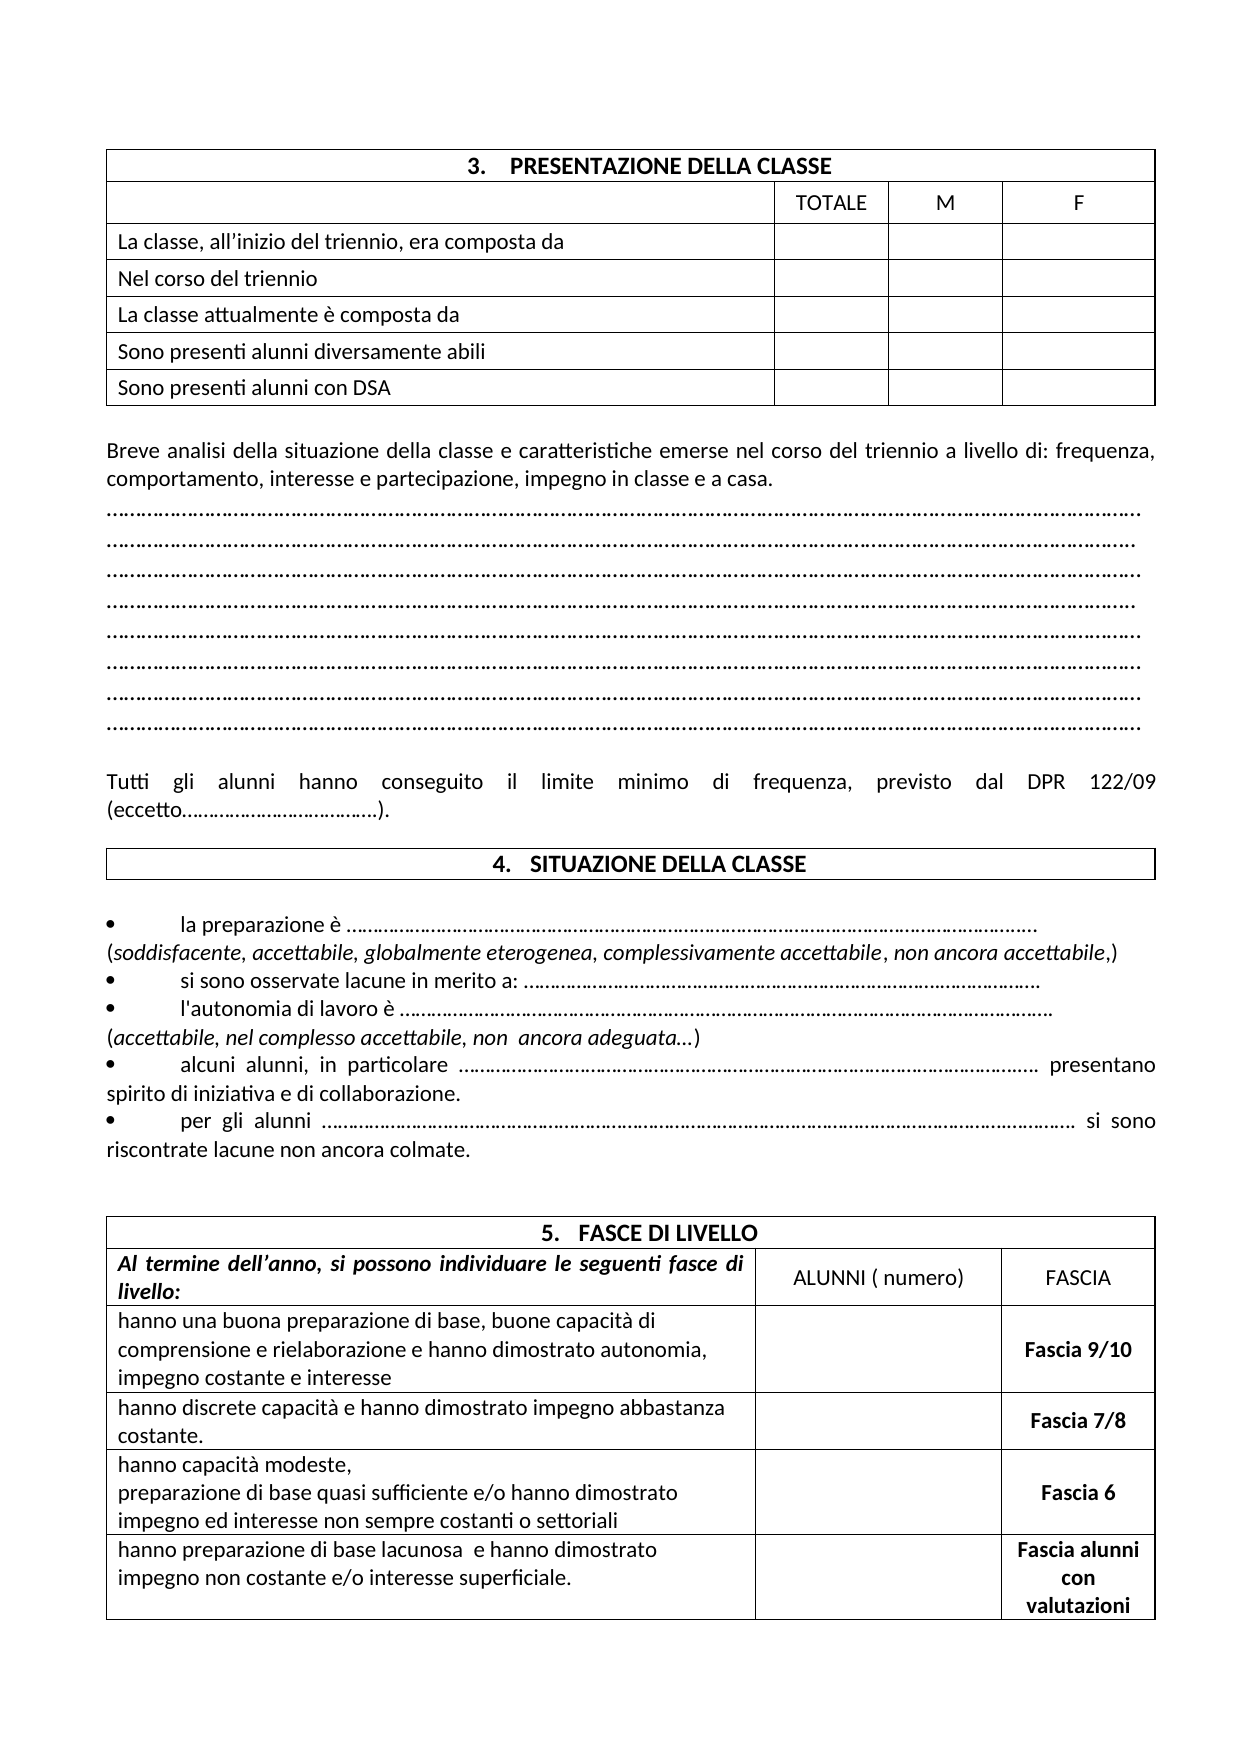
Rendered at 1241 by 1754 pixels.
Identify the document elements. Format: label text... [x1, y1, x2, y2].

table_cell [1003, 260, 1154, 296]
table_cell [775, 260, 888, 296]
table_cell [889, 333, 1002, 368]
table_cell La classe attualmente è composta da [107, 297, 774, 332]
list per gli alunni ………………………………………………………………………………………………………………….…………. si sono riscontrate lacune non ancora colmate. [106, 1107, 1157, 1163]
table_cell La classe, all’inizio del triennio, era composta da [107, 224, 774, 259]
text Tutti gli alunni hanno conseguito il limite minimo di frequenza, previsto dal DPR 122/09 (eccetto……………………………….). [106, 767, 1157, 823]
table_cell F [1003, 182, 1154, 223]
table_cell [889, 297, 1002, 332]
table_cell [889, 224, 1002, 259]
table_cell [775, 333, 888, 368]
table_cell [775, 370, 888, 405]
table_cell [775, 224, 888, 259]
table_cell Sono presenti alunni con DSA [107, 370, 774, 405]
table_cell [1003, 333, 1154, 368]
table_header SITUAZIONE DELLA CLASSE [107, 849, 1154, 879]
table_cell [1003, 370, 1154, 405]
table_cell [756, 1306, 1001, 1392]
table_cell [889, 260, 1002, 296]
text (accettabile, nel complesso accettabile, non ancora adeguata…) [106, 1023, 1157, 1051]
table_cell hanno discrete capacità e hanno dimostrato impegno abbastanza costante. [107, 1393, 755, 1449]
table_header FASCE DI LIVELLO [107, 1217, 1154, 1248]
table_cell [756, 1450, 1001, 1534]
text (soddisfacente, accettabile, globalmente eterogenea, complessivamente accettabile, non ancora accettabile,) [106, 938, 1157, 967]
list l'autonomia di lavoro è ……………………………………………………………………………………………………………. [106, 994, 1157, 1023]
table_cell [775, 297, 888, 332]
table_cell Nel corso del triennio [107, 260, 774, 296]
list la preparazione è ………………………………………………………………………………………………………………..… [106, 911, 1157, 938]
table_cell [1003, 297, 1154, 332]
table_cell M [889, 182, 1002, 223]
text ……………………………………………………………………………………………………………………………………………………………………………………………………………………………………………………………………………………………………………………………………………………………………………………………………………………………………………………………………………………………………………………………………………………………………………………………………………………………………………………………… [106, 615, 1157, 737]
table_cell [756, 1535, 1001, 1619]
table_cell Fascia 6 [1002, 1450, 1154, 1534]
table_cell [1003, 224, 1154, 259]
table_cell TOTALE [775, 182, 888, 223]
table_cell Fascia 7/8 [1002, 1393, 1154, 1449]
table_cell [107, 182, 774, 223]
list si sono osservate lacune in merito a: …………………………………………………………………….………………. [106, 967, 1157, 994]
list alcuni alunni, in particolare …………………………………………………………………………………………….…. presentano spirito di iniziativa e di collaborazione. [106, 1051, 1157, 1107]
text …………………………………………………………………………………………………………………………………………………………………………………………………………………………………………………………………………………………………………………………….. [106, 493, 1157, 554]
table_cell hanno capacità modeste, preparazione di base quasi sufficiente e/o hanno dimostrato impegno ed interesse non sempre costanti o settoriali [107, 1450, 755, 1534]
table_cell FASCIA [1002, 1249, 1154, 1305]
table_cell ALUNNI ( numero) [756, 1249, 1001, 1305]
table_cell [889, 370, 1002, 405]
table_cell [1002, 1535, 1154, 1619]
table_cell [756, 1393, 1001, 1449]
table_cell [107, 1535, 755, 1619]
table_cell hanno una buona preparazione di base, buone capacità di comprensione e rielaborazione e hanno dimostrato autonomia, impegno costante e interesse [107, 1306, 755, 1392]
text …………………………………………………………………………………………………………………………………………………………………………………………………………………………………………………………………………………………………………………………….. [106, 554, 1157, 615]
table_cell Al termine dell’anno, si possono individuare le seguenti fasce di livello: [107, 1249, 755, 1305]
table_cell Fascia 9/10 [1002, 1306, 1154, 1392]
text Breve analisi della situazione della classe e caratteristiche emerse nel corso del triennio a livello di: frequenza, comportamento, interesse e partecipazione, impegno in classe e a casa. [106, 437, 1157, 493]
table_header PRESENTAZIONE DELLA CLASSE [107, 150, 1154, 181]
table_cell Sono presenti alunni diversamente abili [107, 333, 774, 368]
